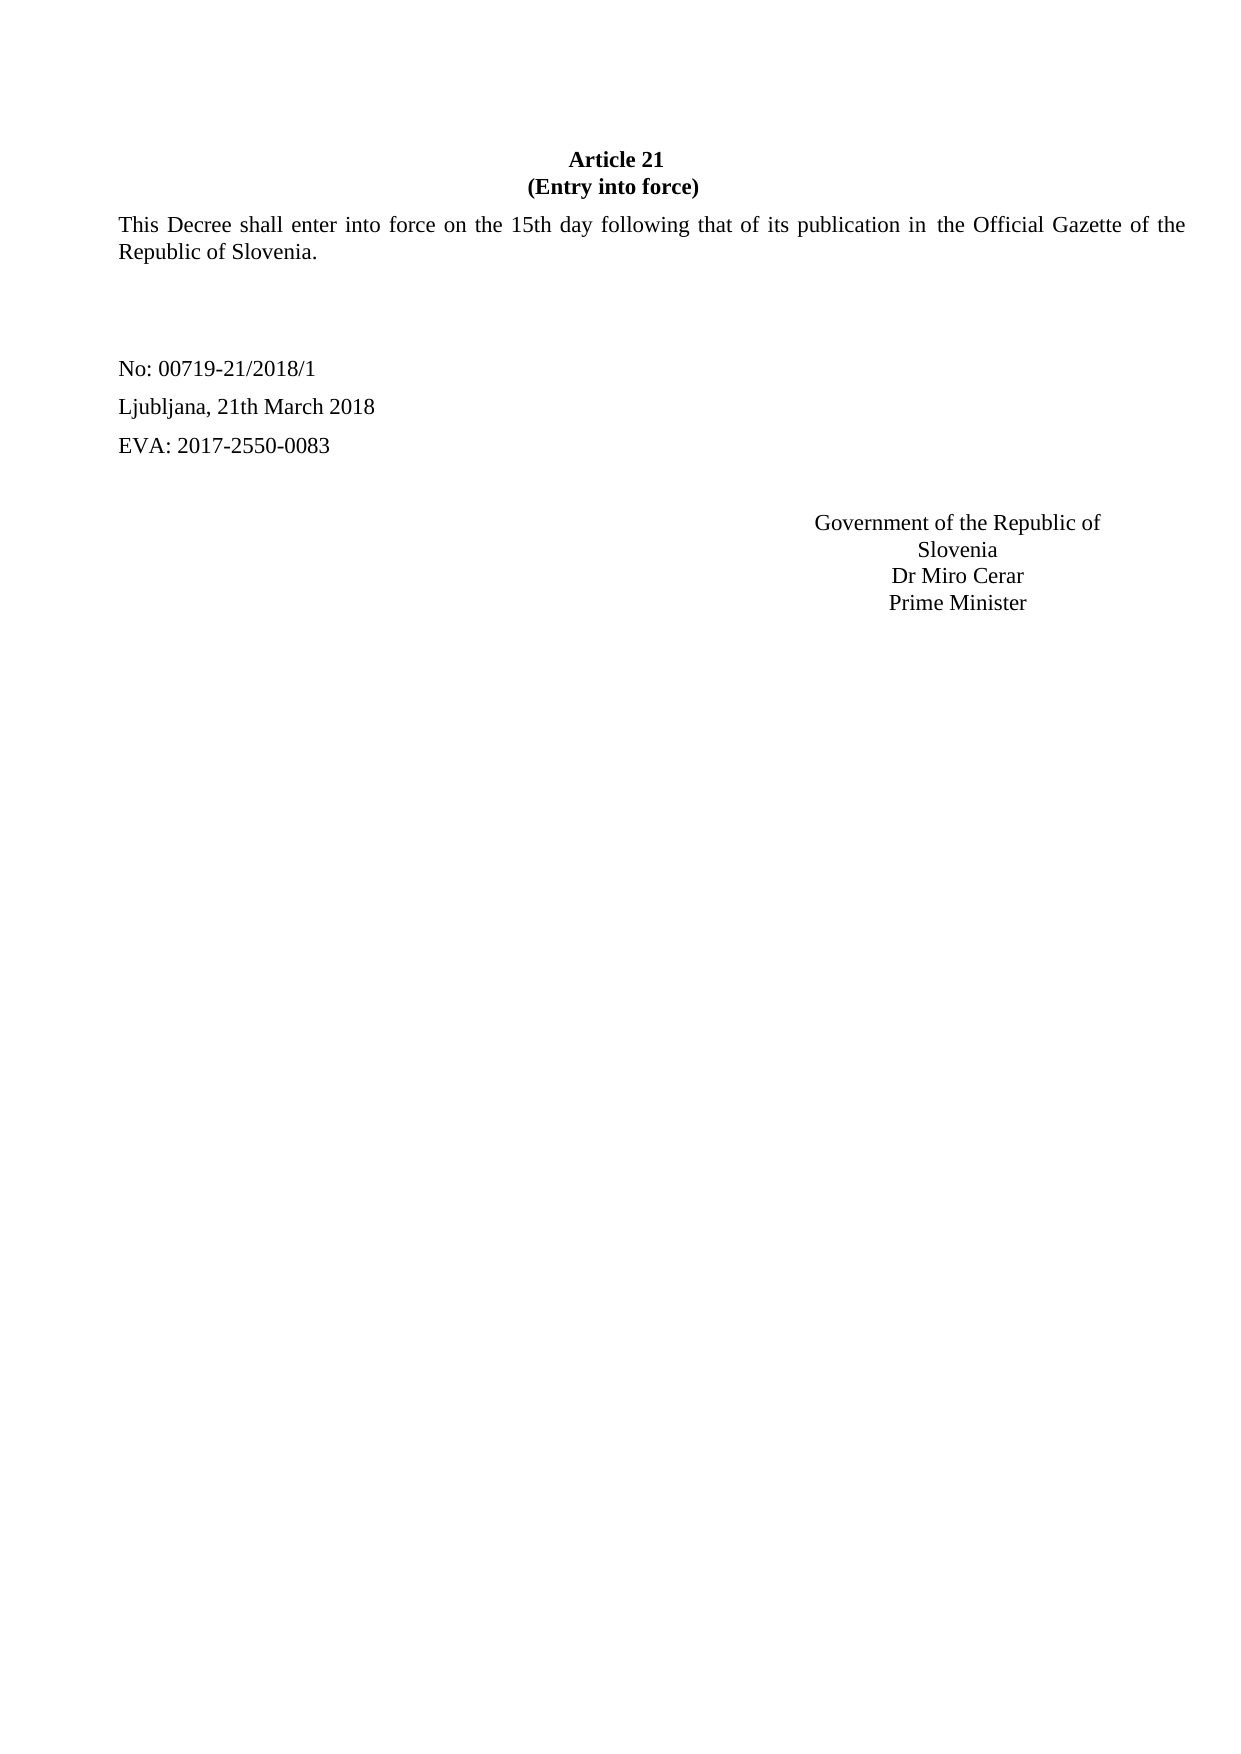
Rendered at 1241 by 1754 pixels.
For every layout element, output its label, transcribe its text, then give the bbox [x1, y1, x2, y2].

text Article 21 (Entry into force) [527, 147, 714, 199]
text Ljubljana, 21th March 2018 EVA: 2017-2550-0083 [118, 393, 433, 458]
text Dr Miro Cerar Prime Minister [884, 562, 1031, 615]
text No: 00719-21/2018/1 [118, 354, 1186, 381]
text Government of the Republic of Slovenia [802, 509, 1113, 562]
text This Decree shall enter into force on the 15th day following that of its publication in the Official Gazette of the Republic of Slovenia. [118, 212, 1186, 264]
